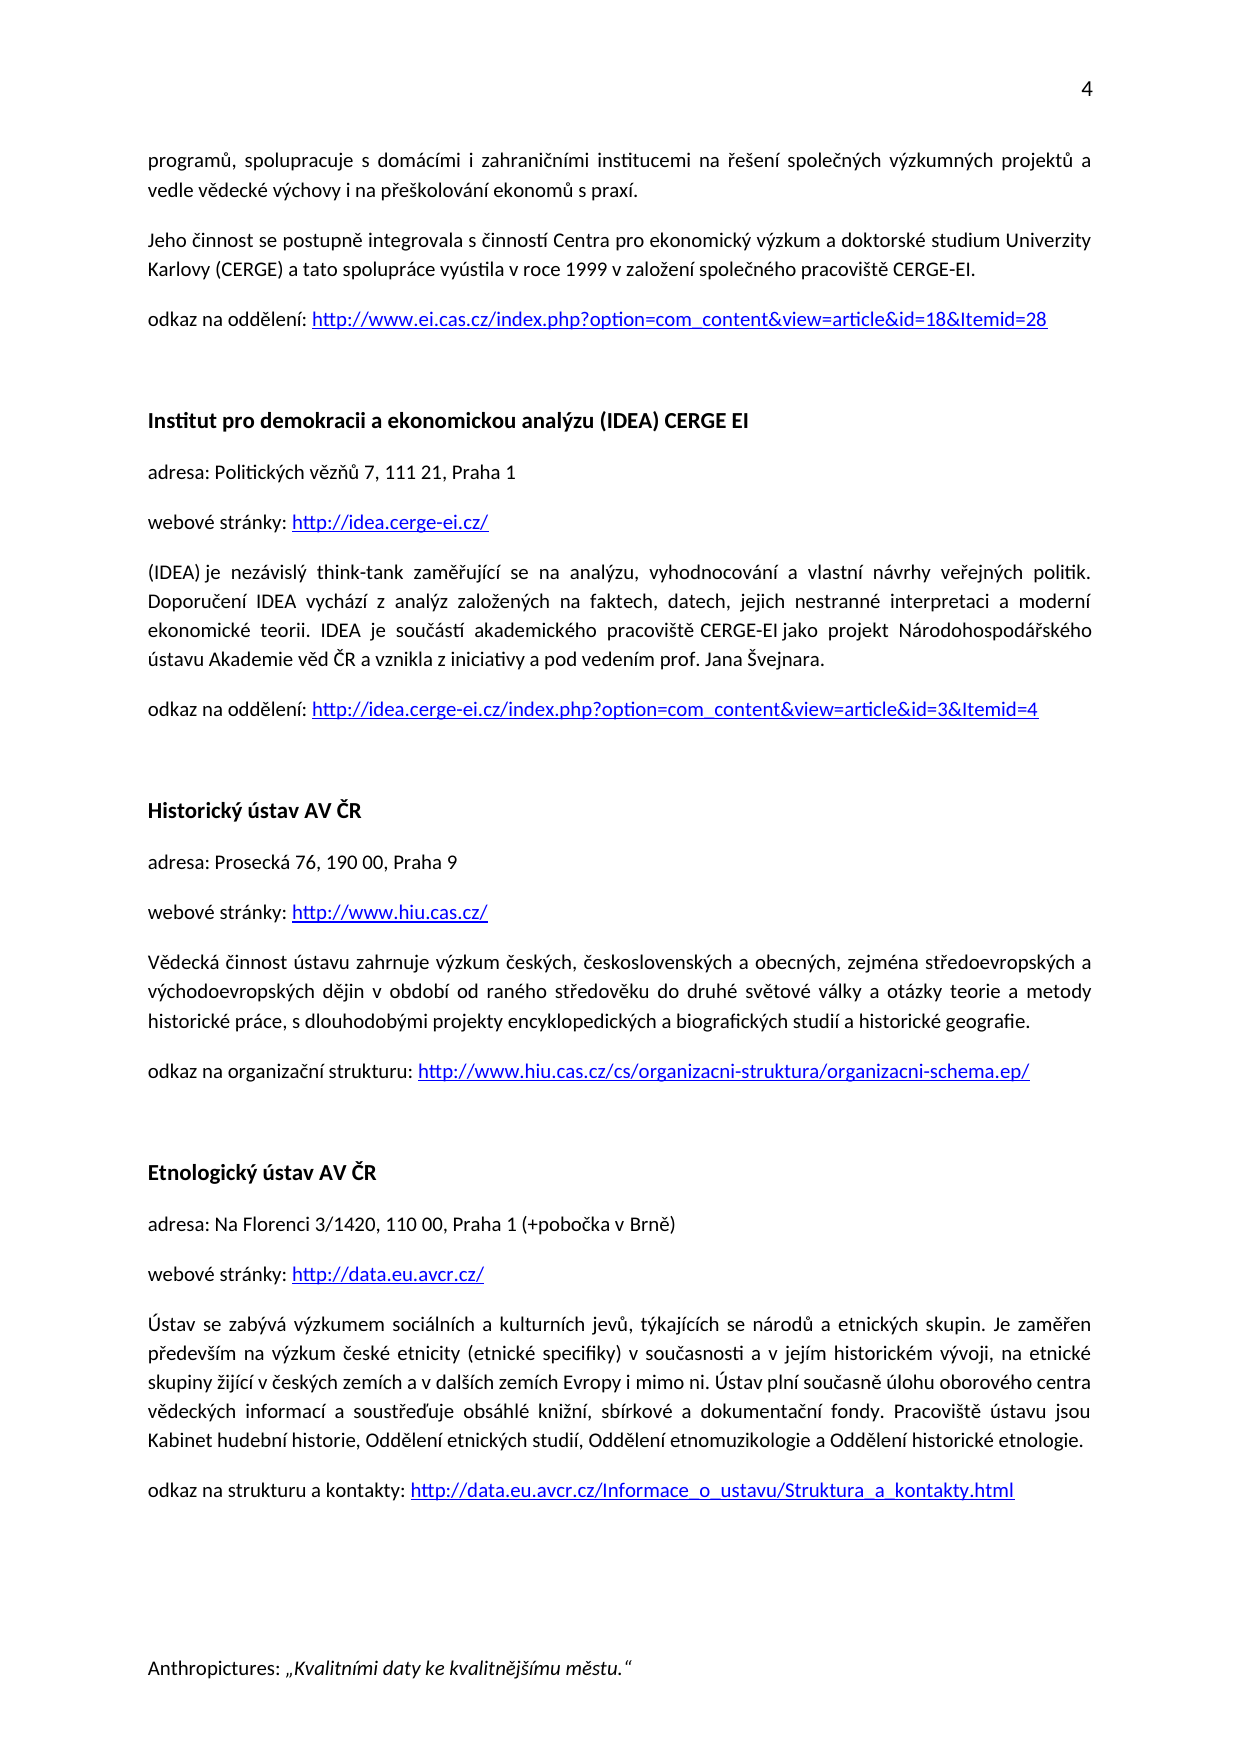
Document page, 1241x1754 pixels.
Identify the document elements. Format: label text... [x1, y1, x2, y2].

text Institut pro demokracii a ekonomickou analýzu (IDEA) CERGE EI [148, 406, 1093, 434]
text odkaz na oddělení: http://idea.cerge-ei.cz/index.php?option=com_content&view=article&id=3&Itemid=4 [148, 696, 1093, 722]
text Etnologický ústav AV ČR [148, 1158, 1093, 1186]
text adresa: Na Florenci 3/1420, 110 00, Praha 1 (+pobočka v Brně) [148, 1211, 1093, 1236]
text adresa: Prosecká 76, 190 00, Praha 9 [148, 849, 1093, 875]
text webové stránky: http://idea.cerge-ei.cz/ [148, 509, 1093, 534]
text odkaz na organizační strukturu: http://www.hiu.cas.cz/cs/organizacni-struktura/organizacni-schema.ep/ [148, 1058, 1093, 1083]
text webové stránky: http://www.hiu.cas.cz/ [148, 899, 1093, 925]
text Jeho činnost se postupně integrovala s činností Centra pro ekonomický výzkum a doktorské studium Univerzity Karlovy (CERGE) a tato spolupráce vyústila v roce 1999 v založení společného pracoviště CERGE-EI. [148, 227, 1093, 281]
text (IDEA) je nezávislý think-tank zaměřující se na analýzu, vyhodnocování a vlastní návrhy veřejných politik. Doporučení IDEA vychází z analýz založených na faktech, datech, jejich nestranné interpretaci a moderní ekonomické teorii. IDEA je součástí akademického pracoviště CERGE-EI jako projekt Národohospodářského ústavu Akademie věd ČR a vznikla z iniciativy a pod vedením prof. Jana Švejnara. [148, 559, 1093, 672]
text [148, 148, 1093, 202]
text odkaz na strukturu a kontakty: http://data.eu.avcr.cz/Informace_o_ustavu/Struktura_a_kontakty.html [148, 1477, 1093, 1503]
text Historický ústav AV ČR [148, 796, 1093, 824]
text webové stránky: http://data.eu.avcr.cz/ [148, 1261, 1093, 1286]
text Ústav se zabývá výzkumem sociálních a kulturních jevů, týkajících se národů a etnických skupin. Je zaměřen především na výzkum české etnicity (etnické specifiky) v současnosti a v jejím historickém vývoji, na etnické skupiny žijící v českých zemích a v dalších zemích Evropy i mimo ni. Ústav plní současně úlohu oborového centra vědeckých informací a soustřeďuje obsáhlé knižní, sbírkové a dokumentační fondy. Pracoviště ústavu jsou Kabinet hudební historie, Oddělení etnických studií, Oddělení etnomuzikologie a Oddělení historické etnologie. [148, 1311, 1093, 1453]
text adresa: Politických vězňů 7, 111 21, Praha 1 [148, 459, 1093, 484]
text odkaz na oddělení: http://www.ei.cas.cz/index.php?option=com_content&view=article&id=18&Itemid=28 [148, 306, 1093, 331]
text Vědecká činnost ústavu zahrnuje výzkum českých, československých a obecných, zejména středoevropských a východoevropských dějin v období od raného středověku do druhé světové války a otázky teorie a metody historické práce, s dlouhodobými projekty encyklopedických a biografických studií a historické geografie. [148, 949, 1093, 1033]
